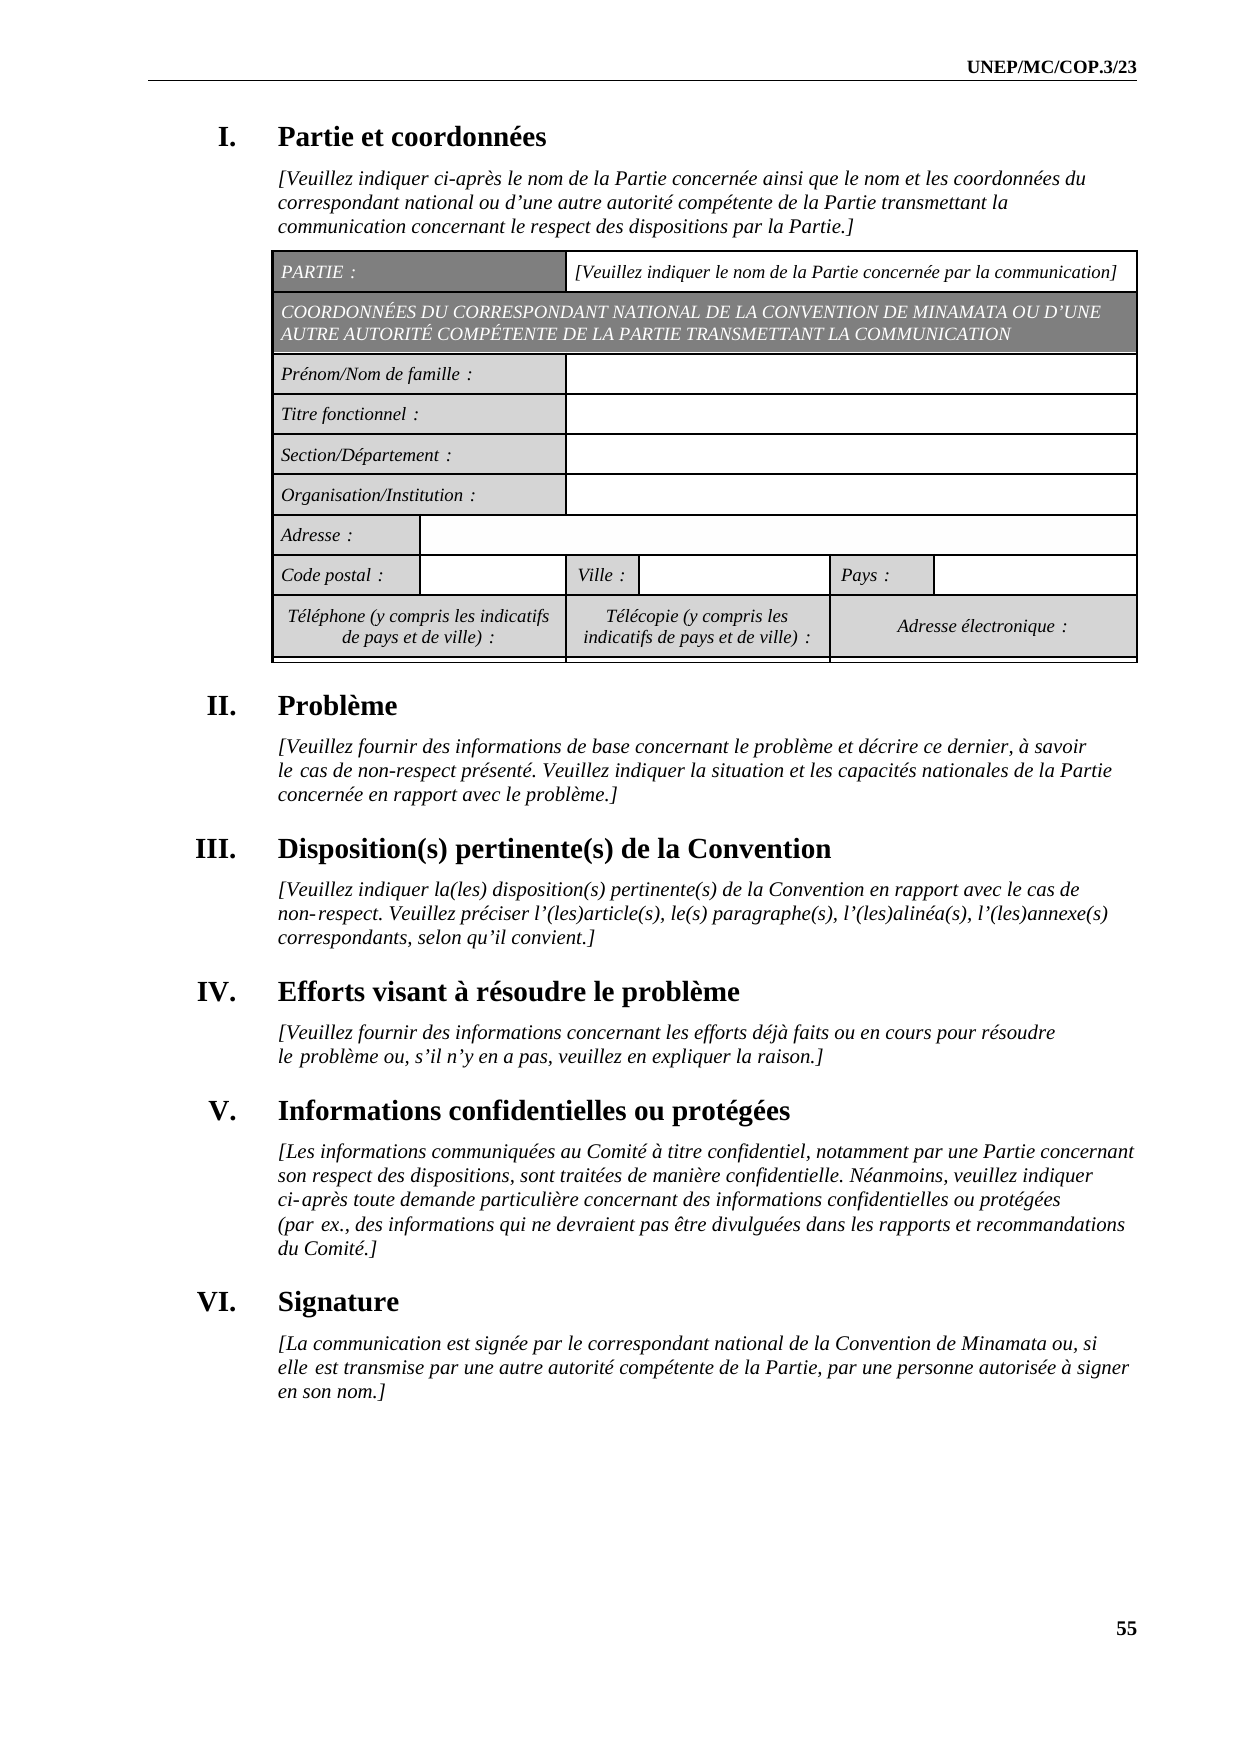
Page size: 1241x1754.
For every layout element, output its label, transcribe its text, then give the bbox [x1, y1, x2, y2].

table_cell Section/Département : [274, 435, 565, 473]
table_cell [831, 658, 1136, 662]
text I. Partie et coordonnées [148, 119, 1107, 153]
text III. Disposition(s) pertinente(s) de la Convention [148, 831, 1107, 864]
table_cell [935, 556, 1136, 594]
table_cell [567, 395, 1136, 433]
table_cell [421, 516, 1136, 554]
table_cell Téléphone (y compris les indicatifs de pays et de ville) : [274, 596, 565, 656]
text IV. Efforts visant à résoudre le problème [148, 974, 1107, 1008]
table_cell Adresse électronique : [831, 596, 1136, 656]
text [La communication est signée par le correspondant national de la Convention de Minamata ou, si elle est transmise par une autre autorité compétente de la Partie, par une personne autorisée à signer en son nom.] [278, 1331, 1137, 1403]
text II. Problème [148, 688, 1107, 721]
text [Veuillez indiquer la(les) disposition(s) pertinente(s) de la Convention en rapport avec le cas de non-respect. Veuillez préciser l’(les)article(s), le(s) paragraphe(s), l’(les)alinéa(s), l’(les)annexe(s) correspondants, selon qu’il convient.] [278, 877, 1137, 949]
table_cell [421, 556, 565, 594]
table_cell [567, 355, 1136, 393]
text [Veuillez fournir des informations de base concernant le problème et décrire ce dernier, à savoir le cas de non-respect présenté. Veuillez indiquer la situation et les capacités nationales de la Partie concernée en rapport avec le problème.] [278, 734, 1137, 806]
table_cell [640, 556, 829, 594]
text [Veuillez indiquer ci-après le nom de la Partie concernée ainsi que le nom et les coordonnées du correspondant national ou d’une autre autorité compétente de la Partie transmettant la communication concernant le respect des dispositions par la Partie.] [278, 166, 1137, 238]
table_cell [567, 475, 1136, 514]
table_cell Prénom/Nom de famille : [274, 355, 565, 393]
table_cell [567, 435, 1136, 473]
text V. Informations confidentielles ou protégées [148, 1093, 1107, 1127]
table_cell [274, 658, 565, 662]
table_cell Ville : [567, 556, 638, 594]
table_header PARTIE : [274, 252, 565, 291]
text VI. Signature [148, 1284, 1107, 1318]
table_cell Titre fonctionnel : [274, 395, 565, 433]
table_header [Veuillez indiquer le nom de la Partie concernée par la communication] [567, 252, 1136, 291]
text [Veuillez fournir des informations concernant les efforts déjà faits ou en cours pour résoudre le problème ou, s’il n’y en a pas, veuillez en expliquer la raison.] [278, 1020, 1137, 1068]
table_cell COORDONNÉES DU CORRESPONDANT NATIONAL DE LA CONVENTION DE MINAMATA OU D’UNE AUTRE AUTORITÉ COMPÉTENTE DE LA PARTIE TRANSMETTANT LA COMMUNICATION [274, 293, 1136, 352]
table_cell Organisation/Institution : [274, 475, 565, 514]
table_cell Adresse : [274, 516, 419, 554]
table_cell Pays : [831, 556, 933, 594]
table_cell [567, 658, 829, 662]
table_cell Télécopie (y compris les indicatifs de pays et de ville) : [567, 596, 829, 656]
table_cell Code postal : [274, 556, 419, 594]
text [Les informations communiquées au Comité à titre confidentiel, notamment par une Partie concernant son respect des dispositions, sont traitées de manière confidentielle. Néanmoins, veuillez indiquer ci-après toute demande particulière concernant des informations confidentielles ou protégées (par ex., des informations qui ne devraient pas être divulguées dans les rapports et recommandations du Comité.] [278, 1139, 1137, 1259]
